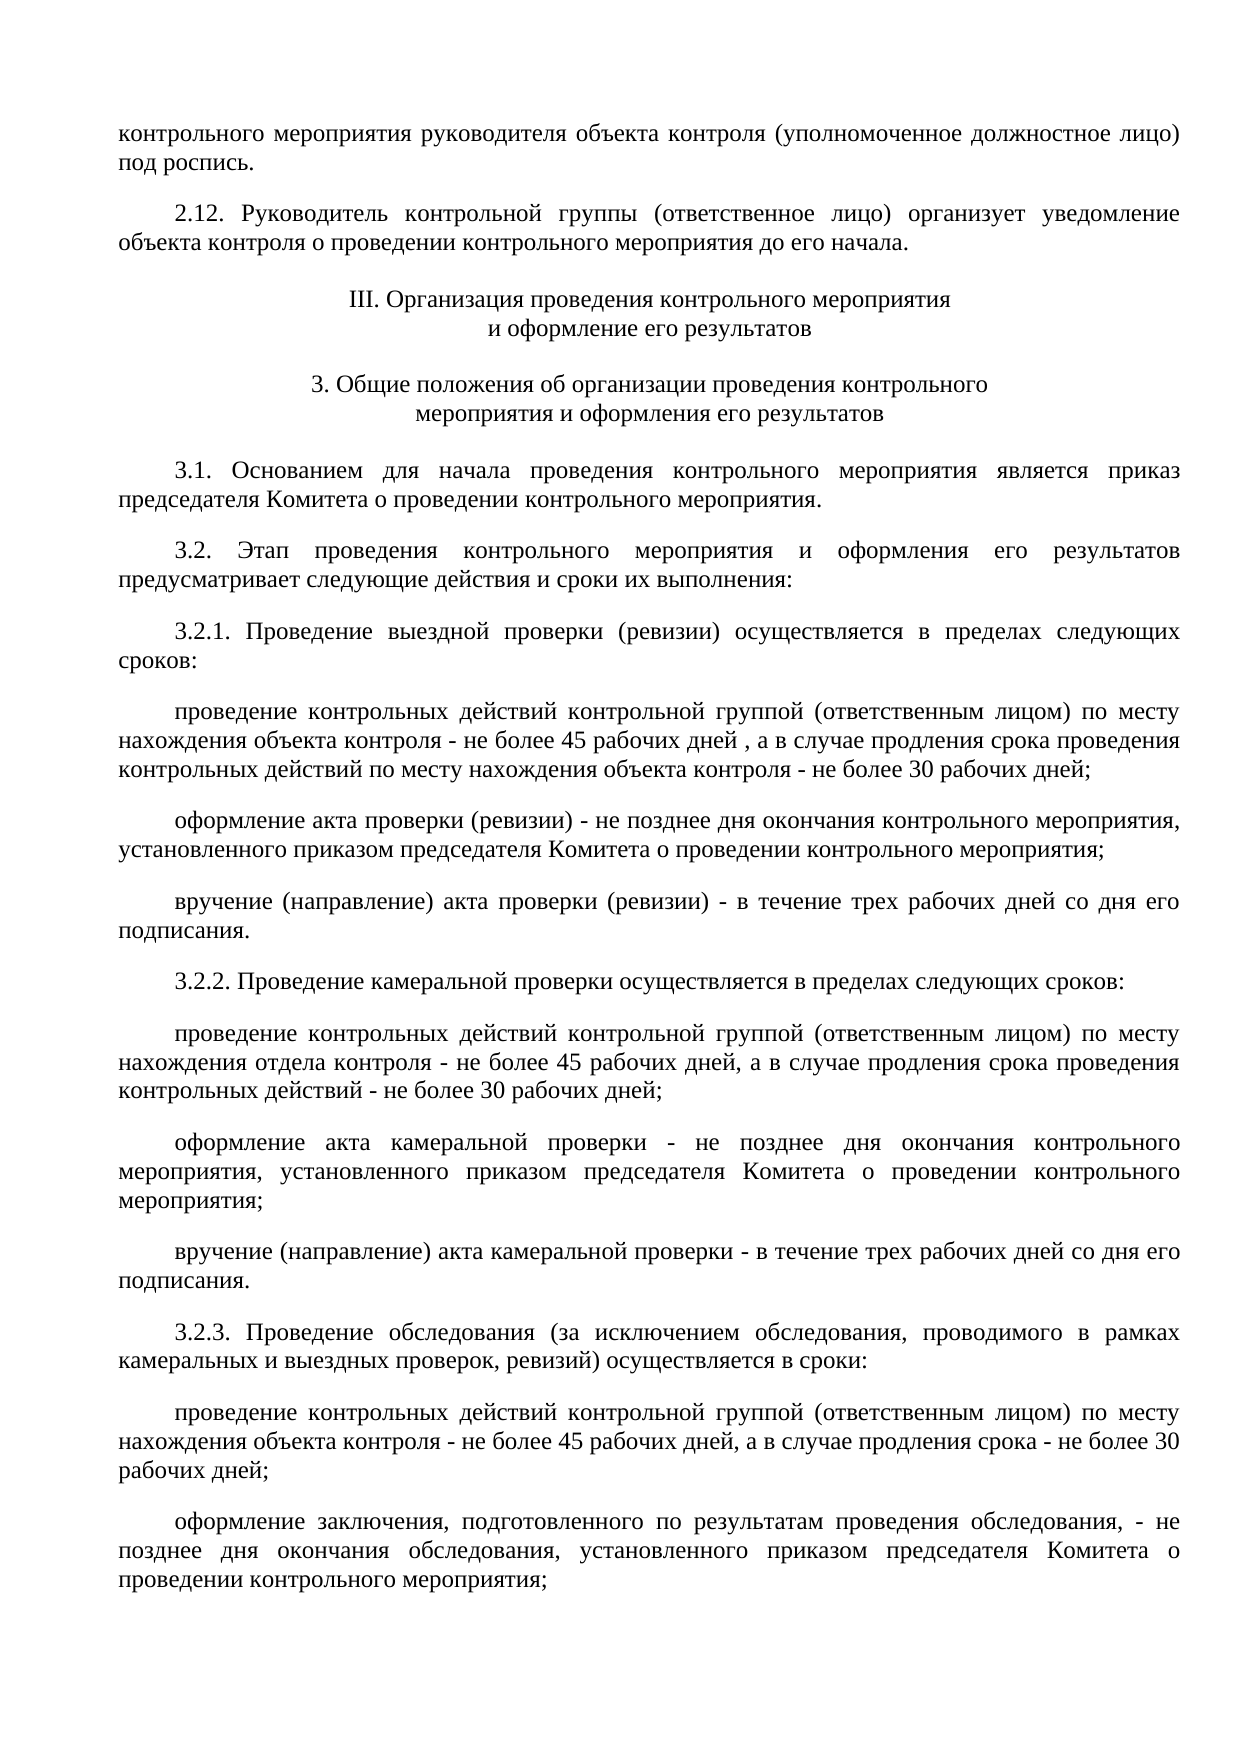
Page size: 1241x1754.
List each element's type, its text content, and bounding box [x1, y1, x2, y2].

text 3.2.2. Проведение камеральной проверки осуществляется в пределах следующих сроков: [118, 966, 1181, 995]
text 3.2. Этап проведения контрольного мероприятия и оформления его результатов предусматривает следующие действия и сроки их выполнения: [118, 536, 1181, 593]
text мероприятия и оформления его результатов [118, 398, 1181, 427]
text проведение контрольных действий контрольной группой (ответственным лицом) по месту нахождения отдела контроля - не более 45 рабочих дней, а в случае продления срока проведения контрольных действий - не более 30 рабочих дней; [118, 1018, 1181, 1104]
text 3. Общие положения об организации проведения контрольного [118, 369, 1181, 398]
text проведение контрольных действий контрольной группой (ответственным лицом) по месту нахождения объекта контроля - не более 45 рабочих дней , а в случае продления срока проведения контрольных действий по месту нахождения объекта контроля - не более 30 рабочих дней; [118, 696, 1181, 783]
text проведение контрольных действий контрольной группой (ответственным лицом) по месту нахождения объекта контроля - не более 45 рабочих дней, а в случае продления срока - не более 30 рабочих дней; [118, 1397, 1181, 1483]
text III. Организация проведения контрольного мероприятия [118, 284, 1181, 313]
text вручение (направление) акта проверки (ревизии) - в течение трех рабочих дней со дня его подписания. [118, 886, 1181, 943]
text оформление акта камеральной проверки - не позднее дня окончания контрольного мероприятия, установленного приказом председателя Комитета о проведении контрольного мероприятия; [118, 1127, 1181, 1213]
text и оформление его результатов [118, 313, 1181, 342]
text вручение (направление) акта камеральной проверки - в течение трех рабочих дней со дня его подписания. [118, 1236, 1181, 1294]
text оформление акта проверки (ревизии) - не позднее дня окончания контрольного мероприятия, установленного приказом председателя Комитета о проведении контрольного мероприятия; [118, 806, 1181, 863]
text 2.12. Руководитель контрольной группы (ответственное лицо) организует уведомление объекта контроля о проведении контрольного мероприятия до его начала. [118, 198, 1181, 256]
text 3.2.1. Проведение выездной проверки (ревизии) осуществляется в пределах следующих сроков: [118, 616, 1181, 673]
text 3.2.3. Проведение обследования (за исключением обследования, проводимого в рамках камеральных и выездных проверок, ревизий) осуществляется в сроки: [118, 1317, 1181, 1374]
text оформление заключения, подготовленного по результатам проведения обследования, - не позднее дня окончания обследования, установленного приказом председателя Комитета о проведении контрольного мероприятия; [118, 1506, 1181, 1593]
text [118, 118, 1181, 176]
text 3.1. Основанием для начала проведения контрольного мероприятия является приказ председателя Комитета о проведении контрольного мероприятия. [118, 455, 1181, 513]
